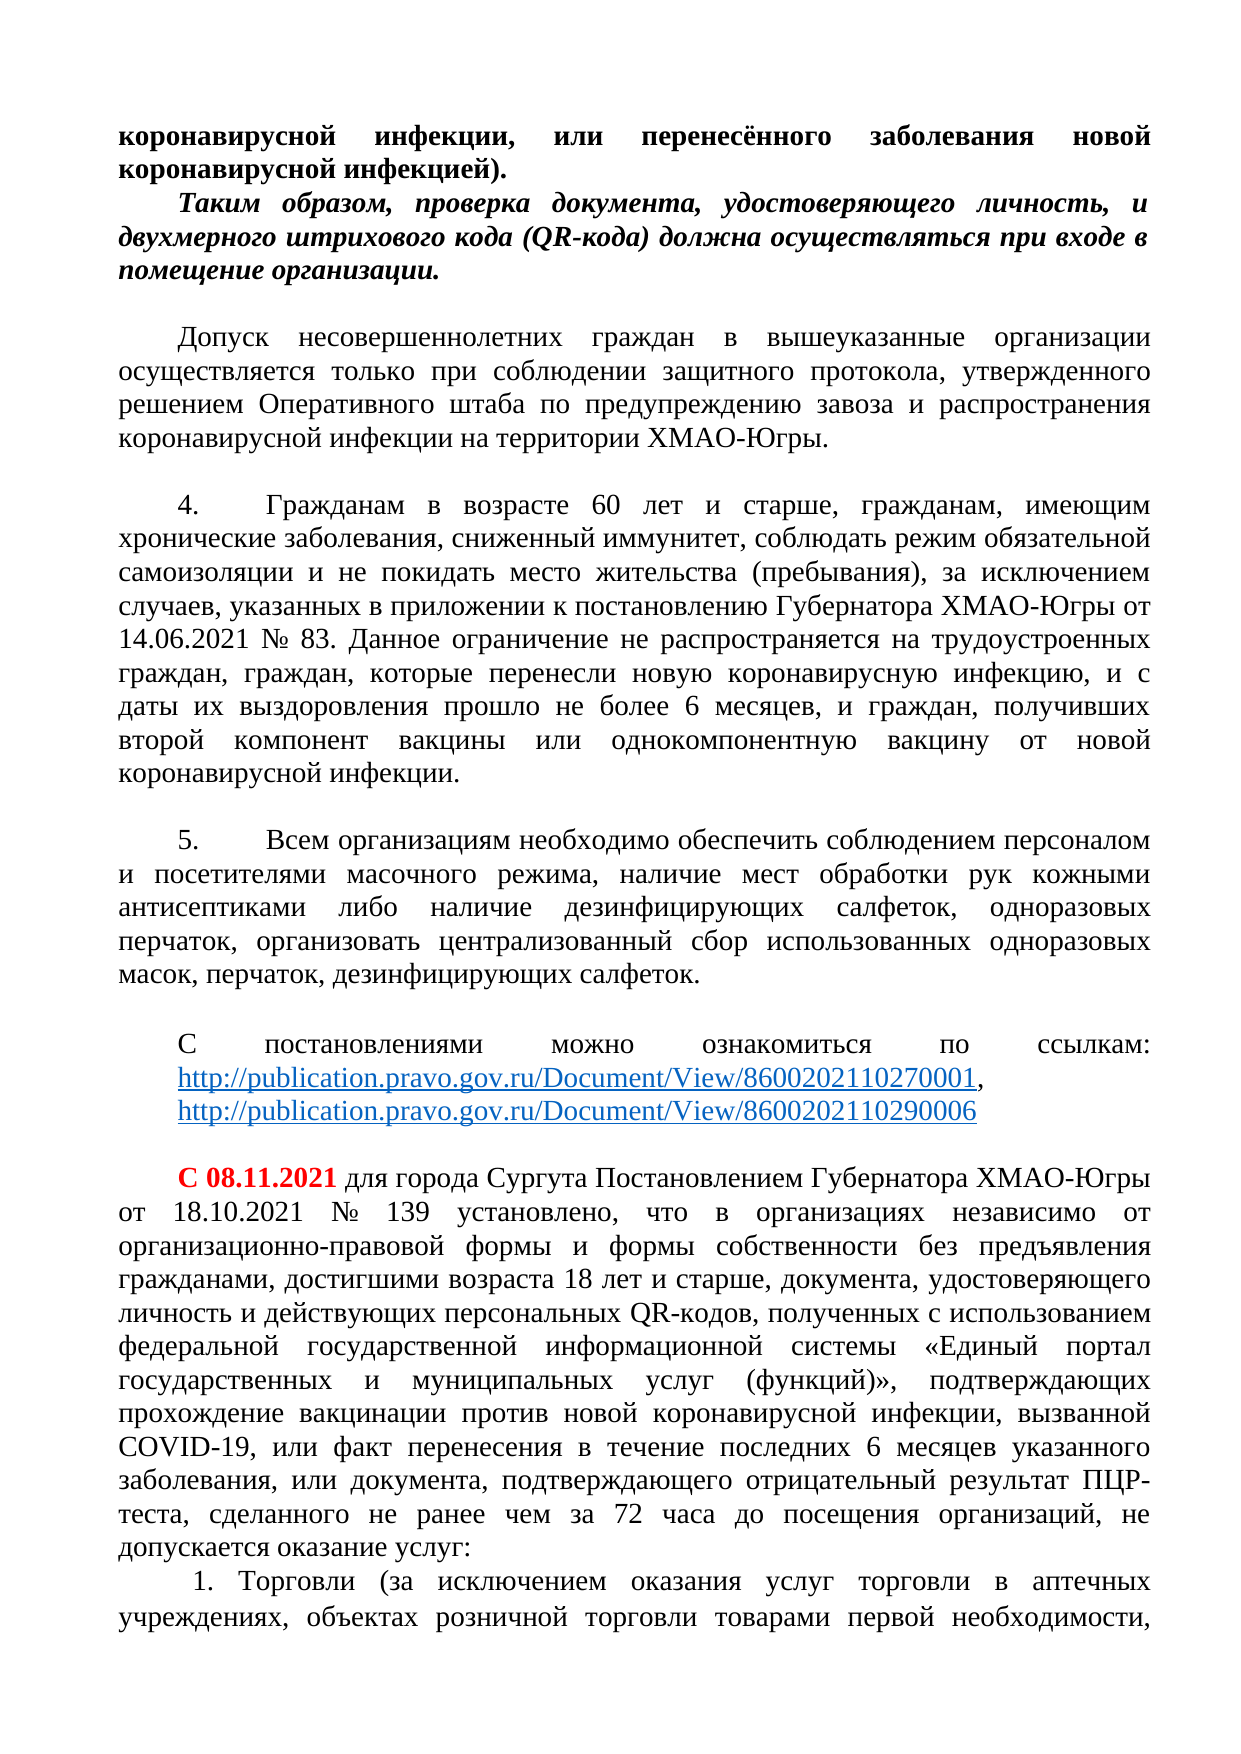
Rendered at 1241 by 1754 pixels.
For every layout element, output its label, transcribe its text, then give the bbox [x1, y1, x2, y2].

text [118, 1563, 1152, 1633]
text Таким образом, проверка документа, удостоверяющего личность, и двухмерного штрихового кода (QR-кода) должна осуществляться при входе в помещение организации. [118, 185, 1152, 286]
text С 08.11.2021 для города Сургута Постановлением Губернатора ХМАО-Югры от 18.10.2021 № 139 установлено, что в организациях независимо от организационно-правовой формы и формы собственности без предъявления гражданами, достигшими возраста 18 лет и старше, документа, удостоверяющего личность и действующих персональных QR-кодов, полученных с использованием федеральной государственной информационной системы «Единый портал государственных и муниципальных услуг (функций)», подтверждающих прохождение вакцинации против новой коронавирусной инфекции, вызванной COVID-19, или факт перенесения в течение последних 6 месяцев указанного заболевания, или документа, подтверждающего отрицательный результат ПЦР-теста, сделанного не ранее чем за 72 часа до посещения организаций, не допускается оказание услуг: [118, 1161, 1152, 1563]
list С постановлениями можно ознакомиться по ссылкам: http://publication.pravo.gov.ru/Document/View/8600202110270001, http://publication.pravo.gov.ru/Document/View/8600202110290006 [177, 1026, 1152, 1127]
list Всем организациям необходимо обеспечить соблюдением персоналом и посетителями масочного режима, наличие мест обработки рук кожными антисептиками либо наличие дезинфицирующих салфеток, одноразовых перчаток, организовать централизованный сбор использованных одноразовых масок, перчаток, дезинфицирующих салфеток. [118, 822, 1152, 990]
list Гражданам в возрасте 60 лет и старше, гражданам, имеющим хронические заболевания, сниженный иммунитет, соблюдать режим обязательной самоизоляции и не покидать место жительства (пребывания), за исключением случаев, указанных в приложении к постановлению Губернатора ХМАО-Югры от 14.06.2021 № 83. Данное ограничение не распространяется на трудоустроенных граждан, граждан, которые перенесли новую коронавирусную инфекцию, и с даты их выздоровления прошло не более 6 месяцев, и граждан, получивших второй компонент вакцины или однокомпонентную вакцину от новой коронавирусной инфекции. [118, 487, 1152, 789]
text Допуск несовершеннолетних граждан в вышеуказанные организации осуществляется только при соблюдении защитного протокола, утвержденного решением Оперативного штаба по предупреждению завоза и распространения коронавирусной инфекции на территории ХМАО-Югры. [118, 319, 1152, 453]
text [118, 118, 1152, 185]
